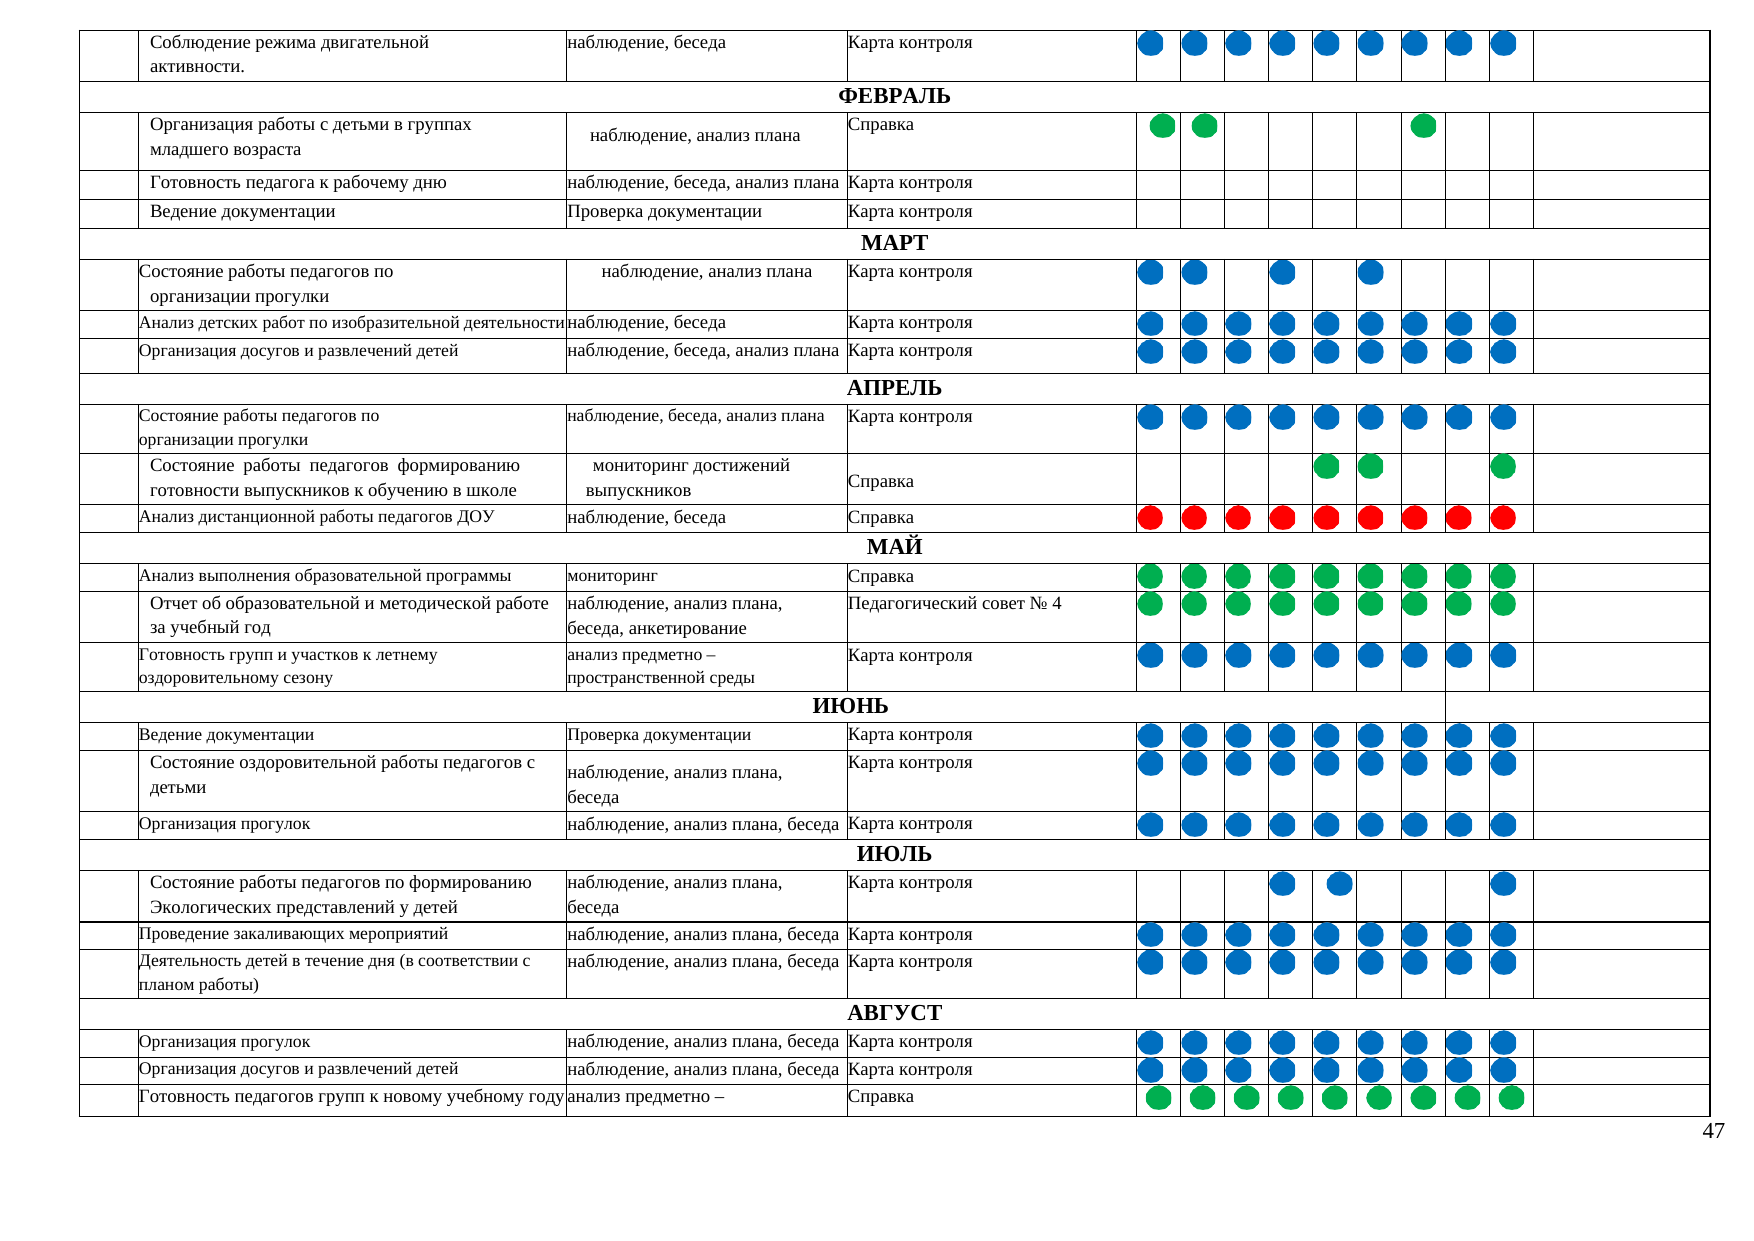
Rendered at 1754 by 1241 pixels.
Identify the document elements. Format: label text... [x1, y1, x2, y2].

table_cell Организация досугов и развлечений детей [139, 339, 566, 372]
picture [1357, 812, 1384, 837]
table_cell [1269, 1030, 1312, 1057]
table_cell [1402, 564, 1445, 591]
table_cell ИЮЛЬ [80, 840, 1709, 870]
table_cell Готовность групп и участков к летнему оздоровительному сезону [139, 643, 566, 691]
table_cell [1357, 1085, 1401, 1116]
picture [1357, 505, 1384, 530]
table_cell [1446, 113, 1489, 170]
table_cell наблюдение, беседа, анализ плана [567, 405, 847, 453]
table_cell [1490, 505, 1533, 532]
table_cell [1225, 31, 1268, 81]
table_cell [1269, 564, 1312, 591]
table_cell Карта контроля [848, 723, 1136, 750]
table_cell [1402, 113, 1445, 170]
picture [1490, 505, 1516, 530]
table_cell [1446, 871, 1489, 921]
table_cell [1534, 200, 1709, 228]
table_cell [1181, 871, 1224, 921]
table_cell [1446, 1058, 1489, 1084]
table_cell [1181, 505, 1224, 532]
table_cell [1137, 871, 1180, 921]
table_cell [1269, 871, 1312, 921]
table_cell Отчет об образовательной и методической работе за учебный год [139, 592, 566, 642]
table_cell [1313, 454, 1356, 504]
table_cell [80, 260, 138, 310]
table_cell Проверка документации [567, 200, 847, 228]
table_cell [1490, 311, 1533, 338]
table_cell [1446, 260, 1489, 310]
picture [1181, 750, 1208, 776]
table_cell [1534, 171, 1709, 199]
table_cell [1181, 723, 1224, 750]
picture [1137, 564, 1163, 589]
table_cell [1534, 260, 1709, 310]
table_cell Справка [848, 454, 1136, 504]
table_cell [1181, 812, 1224, 839]
table_cell [1181, 1058, 1224, 1084]
table_cell [1137, 564, 1180, 591]
table_cell Справка [848, 1085, 1136, 1116]
picture [1225, 812, 1252, 837]
picture [1313, 922, 1340, 947]
table_cell [1490, 723, 1533, 750]
picture [1401, 30, 1428, 56]
picture [1401, 643, 1428, 668]
table_cell [1402, 923, 1445, 949]
table_cell [1181, 339, 1224, 372]
table_cell [1313, 923, 1356, 949]
table_cell [1269, 723, 1312, 750]
picture [1137, 591, 1163, 616]
picture [1446, 30, 1473, 56]
picture [1326, 871, 1353, 896]
picture [1269, 260, 1296, 285]
table_cell [80, 1085, 138, 1116]
table_cell [1269, 950, 1312, 998]
picture [1357, 1030, 1384, 1055]
picture [1313, 453, 1340, 479]
table_cell [1181, 405, 1224, 453]
table_cell ФЕВРАЛЬ [80, 82, 1709, 112]
table_cell [1490, 923, 1533, 949]
table_cell [1181, 31, 1224, 81]
table_cell [1181, 923, 1224, 949]
picture [1181, 564, 1207, 589]
picture [1313, 311, 1340, 336]
table_cell [1137, 339, 1180, 372]
table_cell [1357, 592, 1401, 642]
table_cell [1446, 812, 1489, 839]
table_cell [80, 592, 138, 642]
picture [1446, 339, 1473, 364]
picture [1401, 311, 1428, 336]
table_cell [1225, 950, 1268, 998]
table_cell Ведение документации [139, 723, 566, 750]
table_cell [1490, 405, 1533, 453]
table_cell [1446, 564, 1489, 591]
picture [1181, 723, 1208, 748]
table_cell Карта контроля [848, 751, 1136, 811]
table_cell [80, 643, 138, 691]
picture [1269, 750, 1296, 776]
picture [1269, 723, 1296, 748]
table_cell Состояние работы педагогов по формированию Экологических представлений у детей [139, 871, 566, 921]
table_cell наблюдение, анализ плана, беседа [567, 923, 847, 949]
table_cell [1137, 592, 1180, 642]
table_cell [80, 505, 138, 532]
picture [1137, 311, 1164, 336]
table_cell [1137, 643, 1180, 691]
picture [1357, 750, 1384, 776]
table_cell [1313, 751, 1356, 811]
table_cell [1137, 923, 1180, 949]
table_cell [1225, 171, 1268, 199]
table_cell [1313, 260, 1356, 310]
table_cell [1357, 1058, 1401, 1084]
picture [1181, 1030, 1208, 1055]
table_cell Карта контроля [848, 200, 1136, 228]
picture [1490, 922, 1517, 947]
table_cell [80, 564, 138, 591]
picture [1313, 812, 1340, 837]
picture [1490, 311, 1517, 336]
picture [1490, 871, 1517, 896]
table_cell [1534, 1030, 1709, 1057]
picture [1313, 404, 1340, 430]
picture [1357, 453, 1384, 479]
table_cell [1534, 454, 1709, 504]
table_cell [1402, 812, 1445, 839]
table_cell [1357, 751, 1401, 811]
picture [1225, 339, 1252, 364]
picture [1189, 1085, 1216, 1110]
table_cell [1402, 171, 1445, 199]
table_cell Карта контроля [848, 260, 1136, 310]
table_cell [80, 1030, 138, 1057]
picture [1225, 922, 1252, 947]
table_cell [80, 339, 138, 372]
table_cell [1269, 113, 1312, 170]
table_cell [1357, 812, 1401, 839]
table_cell [1225, 339, 1268, 372]
picture [1181, 311, 1208, 336]
table_cell [1313, 171, 1356, 199]
table_cell [1402, 31, 1445, 81]
table_cell [1137, 171, 1180, 199]
picture [1137, 30, 1164, 56]
table_cell [1181, 1085, 1224, 1116]
picture [1490, 564, 1516, 589]
table_cell [1225, 405, 1268, 453]
table_cell Справка [848, 564, 1136, 591]
table_cell [1137, 505, 1180, 532]
table_cell [1357, 723, 1401, 750]
picture [1137, 723, 1164, 748]
picture [1149, 113, 1176, 138]
picture [1401, 750, 1428, 776]
table_cell [1225, 454, 1268, 504]
picture [1490, 339, 1517, 364]
table_cell [1402, 723, 1445, 750]
picture [1313, 30, 1340, 56]
table_cell [1402, 950, 1445, 998]
picture [1269, 922, 1296, 947]
table_cell [1269, 260, 1312, 310]
picture [1269, 871, 1296, 896]
table_cell [1357, 31, 1401, 81]
picture [1366, 1085, 1392, 1110]
picture [1269, 1057, 1296, 1083]
table_cell наблюдение, анализ плана, беседа [567, 812, 847, 839]
picture [1233, 1085, 1260, 1110]
table_cell Организация прогулок [139, 812, 566, 839]
table_cell наблюдение, анализ плана, беседа [567, 1058, 847, 1084]
table_cell [80, 200, 138, 228]
picture [1137, 339, 1164, 364]
table_cell [1137, 31, 1180, 81]
table_cell [1534, 505, 1709, 532]
picture [1313, 339, 1340, 364]
table_cell наблюдение, беседа [567, 31, 847, 81]
table_cell Карта контроля [848, 950, 1136, 998]
table_cell [80, 405, 138, 453]
table_cell [1490, 113, 1533, 170]
table_cell [1225, 113, 1268, 170]
picture [1446, 1057, 1473, 1083]
picture [1225, 505, 1251, 530]
table_cell [1313, 1058, 1356, 1084]
picture [1357, 723, 1384, 748]
table_cell [1181, 311, 1224, 338]
table_cell [1181, 950, 1224, 998]
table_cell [567, 1085, 847, 1116]
table_cell [1402, 200, 1445, 228]
picture [1225, 723, 1252, 748]
table_cell [1269, 454, 1312, 504]
table_cell Проверка документации [567, 723, 847, 750]
table_cell [1534, 950, 1709, 998]
picture [1137, 922, 1164, 947]
picture [1357, 30, 1384, 56]
table_cell Карта контроля [848, 31, 1136, 81]
table_cell [1181, 1030, 1224, 1057]
picture [1269, 339, 1296, 364]
picture [1191, 113, 1218, 138]
table_cell [80, 31, 138, 81]
picture [1490, 812, 1517, 837]
table_cell [1446, 923, 1489, 949]
table_cell [1534, 871, 1709, 921]
table_cell [1225, 260, 1268, 310]
picture [1401, 1057, 1428, 1083]
table_cell [1181, 564, 1224, 591]
table_cell [1357, 405, 1401, 453]
picture [1181, 339, 1208, 364]
picture [1277, 1085, 1304, 1110]
table_cell [1402, 643, 1445, 691]
table_cell [1225, 871, 1268, 921]
table_cell [1402, 751, 1445, 811]
table_cell [1313, 950, 1356, 998]
table_cell [1402, 454, 1445, 504]
table_cell [1490, 1085, 1533, 1116]
table_cell [1181, 592, 1224, 642]
picture [1269, 505, 1296, 530]
picture [1357, 311, 1384, 336]
picture [1313, 723, 1340, 748]
table_cell Анализ выполнения образовательной программы [139, 564, 566, 591]
table_cell Педагогический совет № 4 [848, 592, 1136, 642]
picture [1225, 1057, 1252, 1083]
table_cell МАЙ [80, 533, 1709, 563]
table_cell [1446, 692, 1709, 722]
table_cell [1534, 643, 1709, 691]
table_cell [1225, 505, 1268, 532]
table_cell Организация досугов и развлечений детей [139, 1058, 566, 1084]
table_cell Карта контроля [848, 1030, 1136, 1057]
table_cell [1534, 1058, 1709, 1084]
table_cell [1534, 405, 1709, 453]
table_cell [1534, 564, 1709, 591]
table_cell [1269, 643, 1312, 691]
picture [1410, 113, 1437, 138]
picture [1498, 1085, 1525, 1110]
picture [1313, 564, 1340, 589]
table_cell [1181, 260, 1224, 310]
table_cell [1181, 454, 1224, 504]
table_cell [1357, 260, 1401, 310]
table_cell [1137, 454, 1180, 504]
picture [1446, 1030, 1473, 1055]
table_cell Организация прогулок [139, 1030, 566, 1057]
picture [1446, 643, 1473, 668]
table_cell [1225, 751, 1268, 811]
picture [1357, 643, 1384, 668]
table_cell [1490, 1058, 1533, 1084]
picture [1269, 812, 1296, 837]
picture [1137, 950, 1164, 975]
table_cell [1313, 871, 1356, 921]
picture [1322, 1085, 1348, 1110]
table_cell [1357, 643, 1401, 691]
table_cell [1446, 643, 1489, 691]
picture [1181, 1057, 1208, 1083]
table_cell [1137, 113, 1180, 170]
picture [1225, 311, 1252, 336]
picture [1225, 750, 1252, 776]
picture [1225, 30, 1252, 56]
table_cell наблюдение, анализ плана [567, 113, 847, 170]
table_cell [1446, 311, 1489, 338]
table_cell [1490, 643, 1533, 691]
table_cell [1225, 1030, 1268, 1057]
picture [1446, 591, 1472, 616]
table_cell АПРЕЛЬ [80, 374, 1709, 404]
picture [1269, 950, 1296, 975]
table_cell ИЮНЬ [80, 692, 1445, 722]
table_cell [1402, 592, 1445, 642]
table_cell [1490, 171, 1533, 199]
picture [1269, 643, 1296, 668]
picture [1446, 812, 1473, 837]
picture [1446, 311, 1473, 336]
table_cell [1137, 1058, 1180, 1084]
table_cell наблюдение, беседа, анализ плана [567, 339, 847, 372]
table_cell [1357, 113, 1401, 170]
table_cell [1402, 311, 1445, 338]
table_cell [1446, 751, 1489, 811]
table_cell [1490, 454, 1533, 504]
table_cell [1313, 311, 1356, 338]
table_cell [1446, 171, 1489, 199]
table_cell [1534, 723, 1709, 750]
picture [1137, 1030, 1164, 1055]
table_cell [80, 311, 138, 338]
table_cell [1490, 950, 1533, 998]
picture [1401, 812, 1428, 837]
picture [1313, 1057, 1340, 1083]
table_cell [1269, 31, 1312, 81]
picture [1269, 591, 1296, 616]
picture [1401, 591, 1428, 616]
picture [1410, 1085, 1437, 1110]
picture [1313, 1030, 1340, 1055]
table_cell [1225, 1058, 1268, 1084]
table_cell [1137, 311, 1180, 338]
table_cell [1446, 200, 1489, 228]
table_cell Карта контроля [848, 311, 1136, 338]
picture [1446, 950, 1473, 975]
table_cell Проведение закаливающих мероприятий [139, 923, 566, 949]
picture [1401, 922, 1428, 947]
picture [1269, 1030, 1296, 1055]
table_cell [1446, 950, 1489, 998]
table_cell Состояние работы педагогов по организации прогулки [139, 405, 566, 453]
table_cell [1534, 311, 1709, 338]
picture [1137, 750, 1164, 776]
picture [1490, 1030, 1517, 1055]
table_cell Карта контроля [848, 339, 1136, 372]
table_cell [80, 723, 138, 750]
table_cell [1446, 1030, 1489, 1057]
picture [1454, 1085, 1481, 1110]
picture [1269, 30, 1296, 56]
table_cell [1357, 871, 1401, 921]
table_cell [1225, 311, 1268, 338]
table_cell [1446, 592, 1489, 642]
table_cell [1313, 200, 1356, 228]
picture [1357, 922, 1384, 947]
picture [1137, 505, 1163, 530]
table_cell наблюдение, анализ плана, беседа [567, 950, 847, 998]
table_cell [1402, 505, 1445, 532]
picture [1181, 505, 1207, 530]
picture [1446, 723, 1473, 748]
table_cell [1490, 592, 1533, 642]
table_cell [1269, 1085, 1312, 1116]
table_cell [80, 113, 138, 170]
table_cell [1534, 1085, 1709, 1116]
table_cell [1402, 1030, 1445, 1057]
table_cell наблюдение, беседа [567, 311, 847, 338]
table_cell [1313, 1030, 1356, 1057]
table_cell мониторинг достижений выпускников [567, 454, 847, 504]
table_cell [1269, 339, 1312, 372]
table_cell [1446, 1085, 1489, 1116]
picture [1357, 950, 1384, 975]
table_cell [1269, 592, 1312, 642]
picture [1446, 505, 1472, 530]
table_cell наблюдение, анализ плана [567, 260, 847, 310]
table_cell [80, 171, 138, 199]
table_cell Справка [848, 505, 1136, 532]
table_cell [1357, 505, 1401, 532]
table_cell [1534, 812, 1709, 839]
table_cell [1490, 871, 1533, 921]
table_cell [1313, 505, 1356, 532]
table_cell [1269, 1058, 1312, 1084]
table_cell [1225, 923, 1268, 949]
table_cell [1313, 812, 1356, 839]
table_cell [1181, 171, 1224, 199]
table_cell [1225, 1085, 1268, 1116]
table_cell наблюдение, беседа, анализ плана [567, 171, 847, 199]
picture [1401, 723, 1428, 748]
table_cell [1313, 723, 1356, 750]
table_cell анализ предметно – пространственной среды [567, 643, 847, 691]
picture [1181, 591, 1207, 616]
picture [1446, 404, 1473, 430]
table_cell [1357, 200, 1401, 228]
picture [1225, 643, 1252, 668]
picture [1490, 404, 1517, 430]
picture [1401, 564, 1428, 589]
picture [1225, 1030, 1252, 1055]
table_cell Состояние оздоровительной работы педагогов с детьми [139, 751, 566, 811]
table_cell [1534, 113, 1709, 170]
picture [1181, 260, 1208, 285]
table_cell [1357, 311, 1401, 338]
table_cell [1490, 339, 1533, 372]
table_cell [1490, 200, 1533, 228]
table_cell наблюдение, анализ плана, беседа [567, 1030, 847, 1057]
picture [1269, 311, 1296, 336]
table_cell [1269, 405, 1312, 453]
picture [1357, 564, 1384, 589]
table_cell Карта контроля [848, 405, 1136, 453]
picture [1446, 750, 1473, 776]
table_cell [1269, 200, 1312, 228]
table_cell [80, 871, 138, 921]
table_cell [139, 1085, 566, 1116]
table_cell [1446, 405, 1489, 453]
table_cell [1446, 505, 1489, 532]
table_cell [1490, 260, 1533, 310]
table_cell [80, 751, 138, 811]
table_cell [1402, 260, 1445, 310]
picture [1225, 404, 1252, 430]
table_cell [1313, 339, 1356, 372]
table_cell [1534, 923, 1709, 949]
table_cell Состояние работы педагогов по организации прогулки [139, 260, 566, 310]
table_cell [1313, 31, 1356, 81]
picture [1269, 564, 1296, 589]
table_cell [1490, 812, 1533, 839]
picture [1401, 950, 1428, 975]
table_cell Анализ дистанционной работы педагогов ДОУ [139, 505, 566, 532]
table_cell Соблюдение режима двигательной активности. [139, 31, 566, 81]
table_cell [1313, 405, 1356, 453]
table_cell [1446, 454, 1489, 504]
table_cell [1181, 200, 1224, 228]
picture [1225, 591, 1251, 616]
table_cell [1313, 643, 1356, 691]
picture [1225, 564, 1251, 589]
table_cell Карта контроля [848, 643, 1136, 691]
table_cell [1225, 643, 1268, 691]
table_cell [1357, 923, 1401, 949]
table_cell Анализ детских работ по изобразительной деятельности [139, 311, 566, 338]
table_cell [1181, 751, 1224, 811]
picture [1181, 922, 1208, 947]
table_cell [1402, 405, 1445, 453]
picture [1137, 404, 1164, 430]
picture [1446, 564, 1472, 589]
table_cell Карта контроля [848, 923, 1136, 949]
picture [1313, 505, 1340, 530]
table_cell [1269, 923, 1312, 949]
table_cell наблюдение, анализ плана, беседа [567, 871, 847, 921]
table_cell МАРТ [80, 229, 1709, 259]
table_cell Карта контроля [848, 171, 1136, 199]
table_cell [1534, 592, 1709, 642]
table_cell [1446, 339, 1489, 372]
picture [1490, 591, 1516, 616]
picture [1490, 750, 1517, 776]
table_cell [1402, 871, 1445, 921]
picture [1357, 591, 1384, 616]
table_cell [1269, 751, 1312, 811]
table_cell Справка [848, 113, 1136, 170]
table_cell Состояние работы педагогов формированию готовности выпускников к обучению в школе [139, 454, 566, 504]
table_cell [1446, 31, 1489, 81]
table_cell [1490, 1030, 1533, 1057]
table_cell Деятельность детей в течение дня (в соответствии с планом работы) [139, 950, 566, 998]
table_cell наблюдение, анализ плана, беседа [567, 751, 847, 811]
picture [1357, 339, 1384, 364]
table_cell [1313, 592, 1356, 642]
table_cell [1137, 950, 1180, 998]
table_cell [80, 812, 138, 839]
table_cell [1137, 200, 1180, 228]
table_cell [1490, 751, 1533, 811]
table_cell мониторинг [567, 564, 847, 591]
table_cell [1402, 1085, 1445, 1116]
table_cell [1357, 339, 1401, 372]
table_cell [1181, 113, 1224, 170]
picture [1181, 950, 1208, 975]
picture [1181, 812, 1208, 837]
picture [1357, 404, 1384, 430]
picture [1225, 950, 1252, 975]
picture [1181, 643, 1208, 668]
table_cell [1225, 200, 1268, 228]
table_cell [1357, 171, 1401, 199]
picture [1401, 1030, 1428, 1055]
table_cell [1225, 812, 1268, 839]
picture [1446, 922, 1473, 947]
table_cell [1225, 592, 1268, 642]
picture [1181, 30, 1208, 56]
table_cell [80, 923, 138, 949]
picture [1313, 591, 1340, 616]
table_cell [1225, 723, 1268, 750]
picture [1137, 643, 1164, 668]
picture [1490, 1057, 1517, 1083]
picture [1137, 812, 1164, 837]
picture [1145, 1085, 1172, 1110]
table_cell [1137, 723, 1180, 750]
table_cell [1137, 1030, 1180, 1057]
table_cell [80, 1058, 138, 1084]
table_cell наблюдение, анализ плана, беседа, анкетирование [567, 592, 847, 642]
table_cell [1181, 643, 1224, 691]
table_cell [1357, 454, 1401, 504]
picture [1401, 339, 1428, 364]
picture [1401, 505, 1428, 530]
table_cell [1402, 339, 1445, 372]
table_cell [1225, 564, 1268, 591]
picture [1357, 260, 1384, 285]
table_cell [1269, 505, 1312, 532]
table_cell АВГУСТ [80, 999, 1709, 1029]
table_cell [1137, 751, 1180, 811]
table_cell [80, 950, 138, 998]
picture [1313, 950, 1340, 975]
table_cell [1137, 1085, 1180, 1116]
picture [1490, 30, 1517, 56]
table_cell [1137, 405, 1180, 453]
picture [1137, 260, 1164, 285]
table_cell [1490, 31, 1533, 81]
table_cell [1534, 751, 1709, 811]
picture [1490, 723, 1517, 748]
table_cell [1490, 564, 1533, 591]
picture [1137, 1057, 1164, 1083]
table_cell Карта контроля [848, 871, 1136, 921]
picture [1313, 643, 1340, 668]
table_cell [1534, 339, 1709, 372]
picture [1490, 643, 1517, 668]
table_cell [1357, 1030, 1401, 1057]
table_cell [1357, 564, 1401, 591]
table_cell [1534, 31, 1709, 81]
table_cell [1357, 950, 1401, 998]
picture [1269, 404, 1296, 430]
table_cell Карта контроля [848, 812, 1136, 839]
table_cell [1137, 812, 1180, 839]
table_cell Организация работы с детьми в группах младшего возраста [139, 113, 566, 170]
table_cell [1402, 1058, 1445, 1084]
table_cell [80, 454, 138, 504]
table_cell [1313, 113, 1356, 170]
picture [1313, 750, 1340, 776]
table_cell наблюдение, беседа [567, 505, 847, 532]
picture [1490, 453, 1516, 479]
table_cell [1269, 171, 1312, 199]
table_cell [1137, 260, 1180, 310]
picture [1357, 1057, 1384, 1083]
table_cell [1313, 1085, 1356, 1116]
table_cell Готовность педагога к рабочему дню [139, 171, 566, 199]
picture [1401, 404, 1428, 430]
table_cell Карта контроля [848, 1058, 1136, 1084]
table_cell [1313, 564, 1356, 591]
table_cell [1446, 723, 1489, 750]
picture [1490, 950, 1517, 975]
table_cell Ведение документации [139, 200, 566, 228]
picture [1181, 404, 1208, 430]
table_cell [1269, 812, 1312, 839]
table_cell [1269, 311, 1312, 338]
